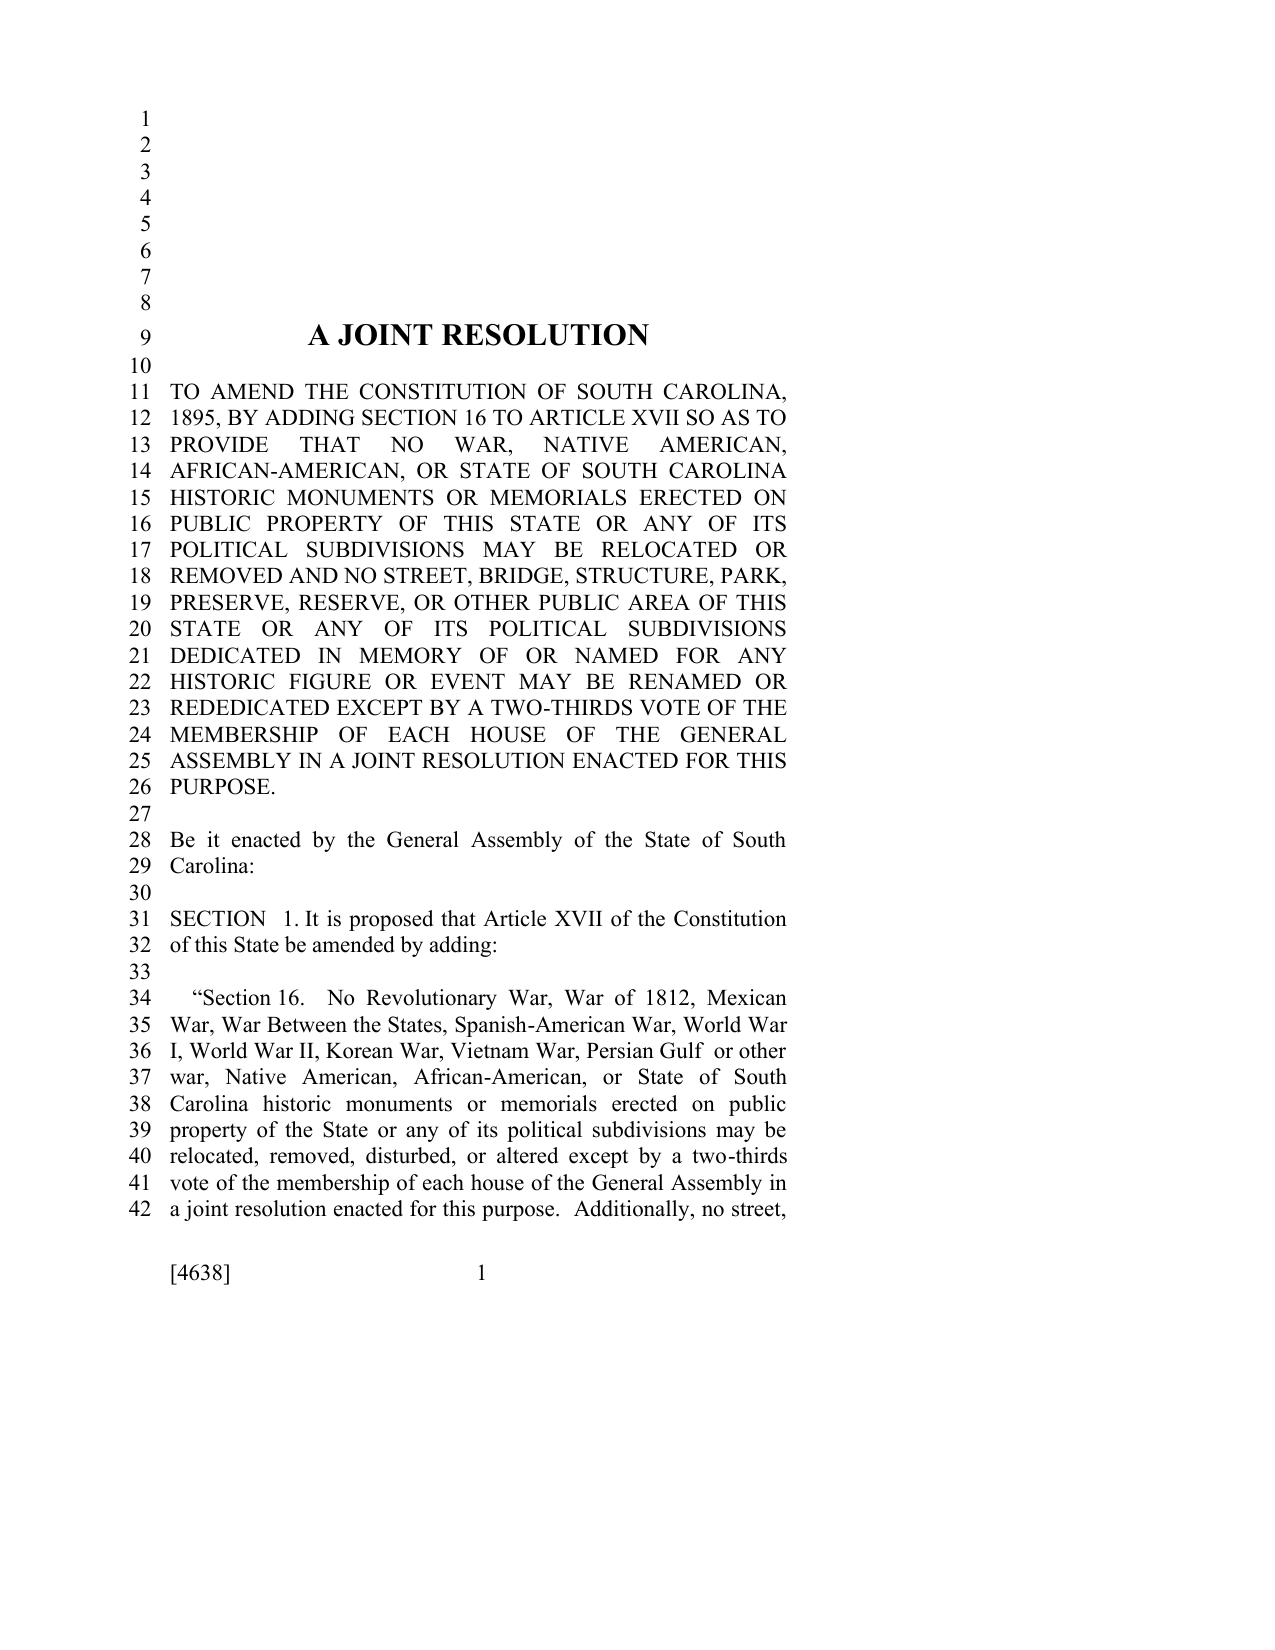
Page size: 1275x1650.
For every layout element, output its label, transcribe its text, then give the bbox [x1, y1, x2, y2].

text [169, 984, 787, 1221]
text TO AMEND THE CONSTITUTION OF SOUTH CAROLINA, 1895, BY ADDING SECTION 16 TO ARTICLE XVII SO AS TO PROVIDE THAT NO WAR, NATIVE AMERICAN, AFRICAN-AMERICAN, OR STATE OF SOUTH CAROLINA HISTORIC MONUMENTS OR MEMORIALS ERECTED ON PUBLIC PROPERTY OF THIS STATE OR ANY OF ITS POLITICAL SUBDIVISIONS MAY BE RELOCATED OR REMOVED AND NO STREET, BRIDGE, STRUCTURE, PARK, PRESERVE, RESERVE, OR OTHER PUBLIC AREA OF THIS STATE OR ANY OF ITS POLITICAL SUBDIVISIONS DEDICATED IN MEMORY OF OR NAMED FOR ANY HISTORIC FIGURE OR EVENT MAY BE RENAMED OR REDEDICATED EXCEPT BY A TWO-THIRDS VOTE OF THE MEMBERSHIP OF EACH HOUSE OF THE GENERAL ASSEMBLY IN A JOINT RESOLUTION ENACTED FOR THIS PURPOSE. [169, 378, 787, 800]
text Be it enacted by the General Assembly of the State of South Carolina: [169, 826, 787, 879]
text SECTION 1. It is proposed that Article XVII of the Constitution of this State be amended by adding: [169, 905, 787, 958]
text A JOINT RESOLUTION [169, 316, 787, 352]
